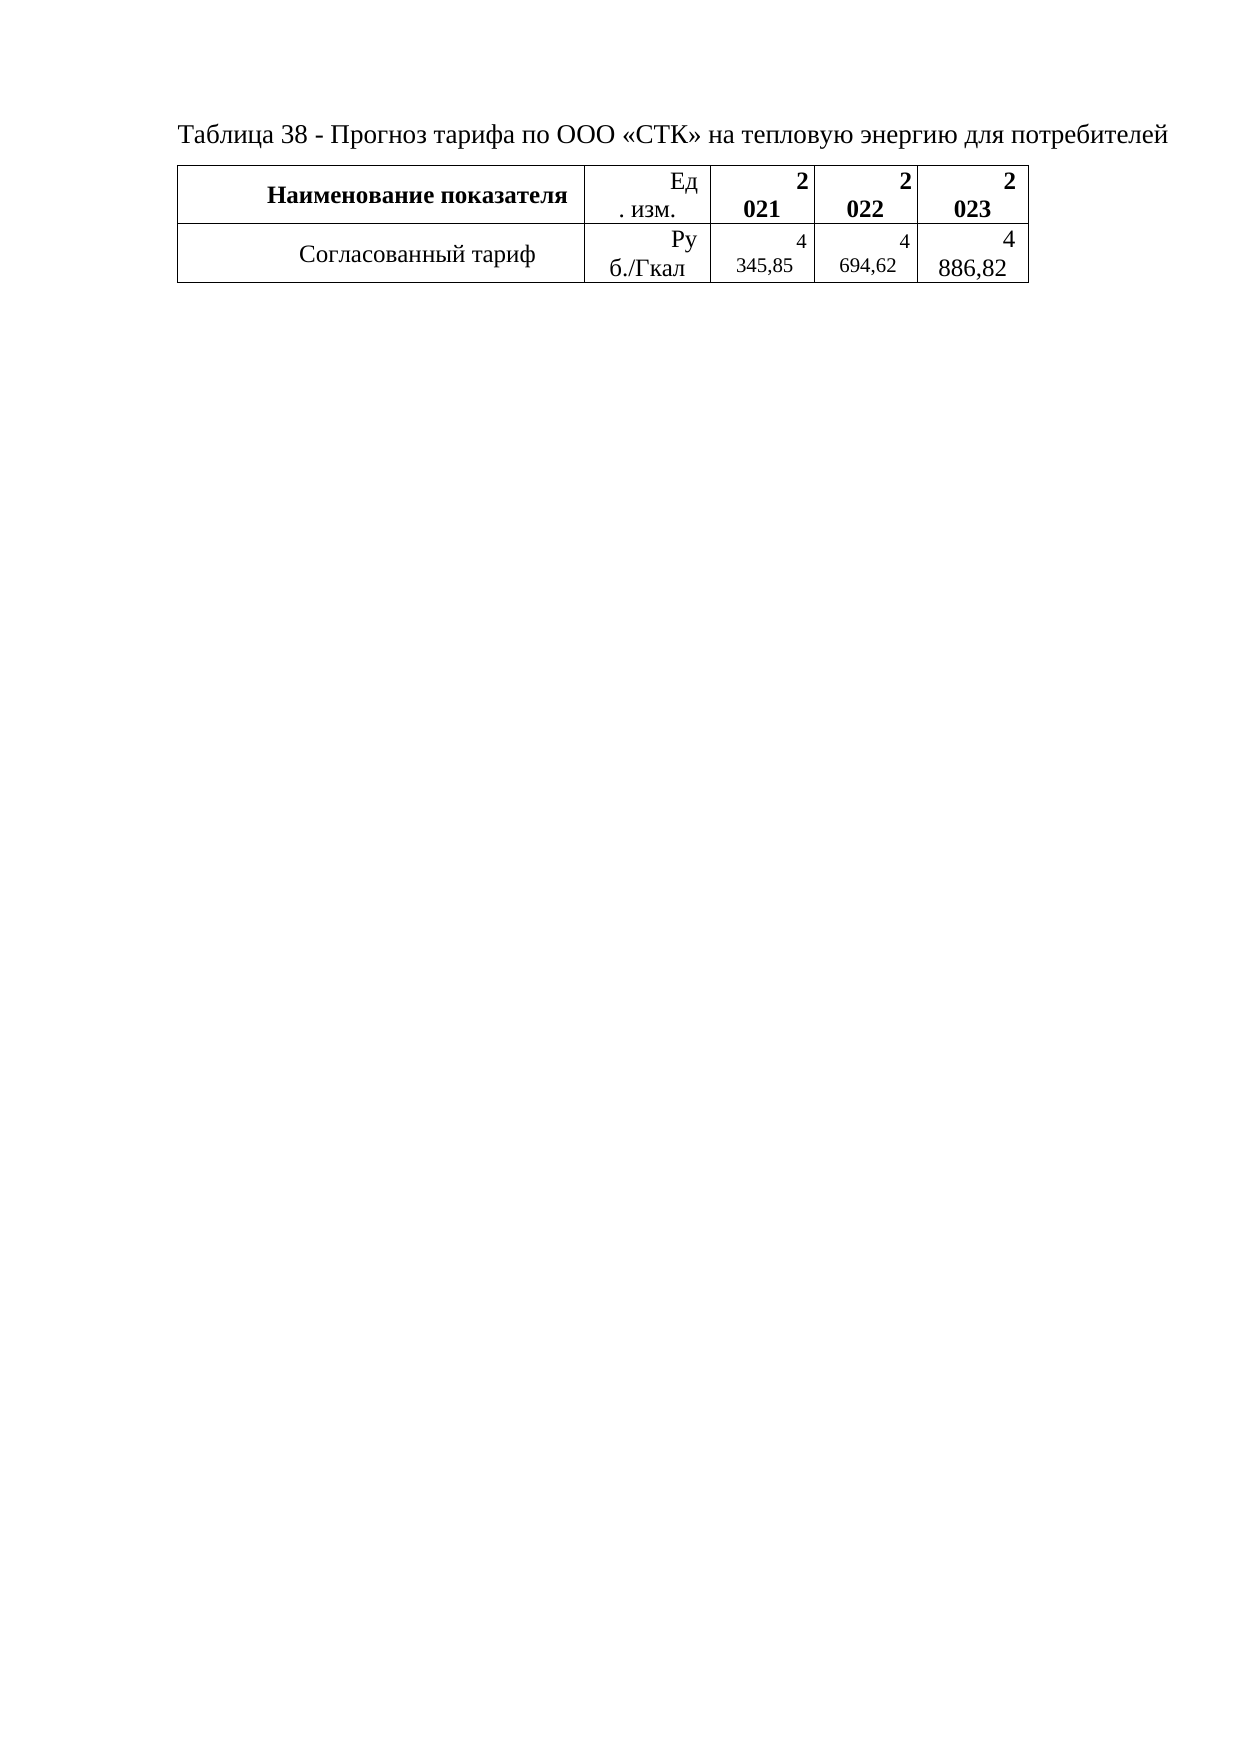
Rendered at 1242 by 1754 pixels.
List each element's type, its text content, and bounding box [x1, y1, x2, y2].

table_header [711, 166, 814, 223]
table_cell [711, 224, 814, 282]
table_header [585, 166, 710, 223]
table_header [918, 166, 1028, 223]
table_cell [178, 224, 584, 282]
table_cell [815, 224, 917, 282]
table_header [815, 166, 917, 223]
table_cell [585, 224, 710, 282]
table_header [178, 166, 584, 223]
text Таблица 38 - Прогноз тарифа по ООО «СТК» на тепловую энергию для потребителей [118, 118, 1181, 149]
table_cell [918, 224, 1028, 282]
